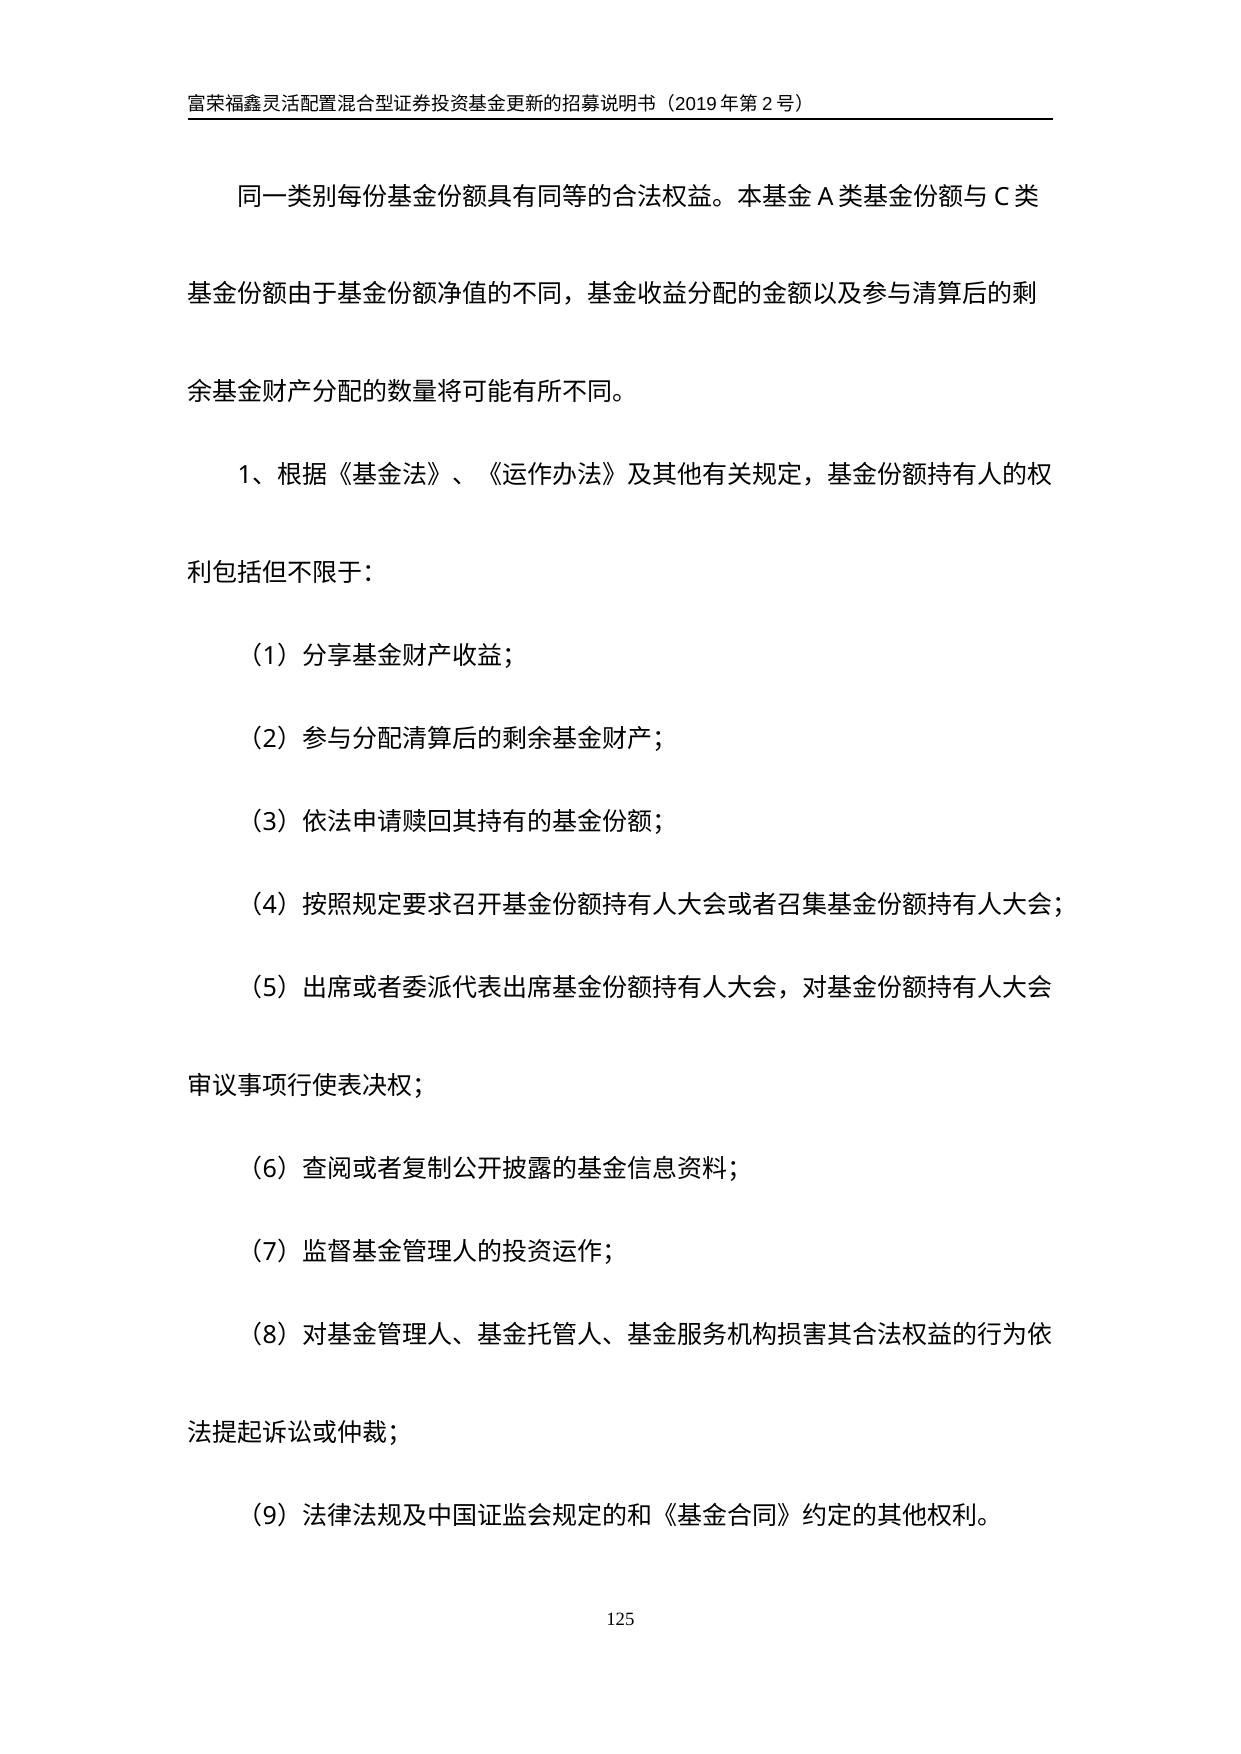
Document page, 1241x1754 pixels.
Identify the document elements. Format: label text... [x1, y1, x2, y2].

text （1）分享基金财产收益； [187, 621, 1053, 686]
text （7）监督基金管理人的投资运作； [187, 1217, 1053, 1282]
text （6）查阅或者复制公开披露的基金信息资料； [187, 1134, 1053, 1199]
text （5）出席或者委派代表出席基金份额持有人大会，对基金份额持有人大会审议事项行使表决权； [187, 953, 1053, 1116]
text 同一类别每份基金份额具有同等的合法权益。本基金A类基金份额与C类基金份额由于基金份额净值的不同，基金收益分配的金额以及参与清算后的剩余基金财产分配的数量将可能有所不同。 [187, 162, 1053, 422]
text （9）法律法规及中国证监会规定的和《基金合同》约定的其他权利。 [187, 1481, 1053, 1546]
text （2）参与分配清算后的剩余基金财产； [187, 704, 1053, 769]
text （3）依法申请赎回其持有的基金份额； [187, 787, 1053, 852]
text （4）按照规定要求召开基金份额持有人大会或者召集基金份额持有人大会； [187, 870, 1053, 935]
text 1、根据《基金法》、《运作办法》及其他有关规定，基金份额持有人的权利包括但不限于： [187, 440, 1053, 603]
text （8）对基金管理人、基金托管人、基金服务机构损害其合法权益的行为依法提起诉讼或仲裁； [187, 1300, 1053, 1463]
